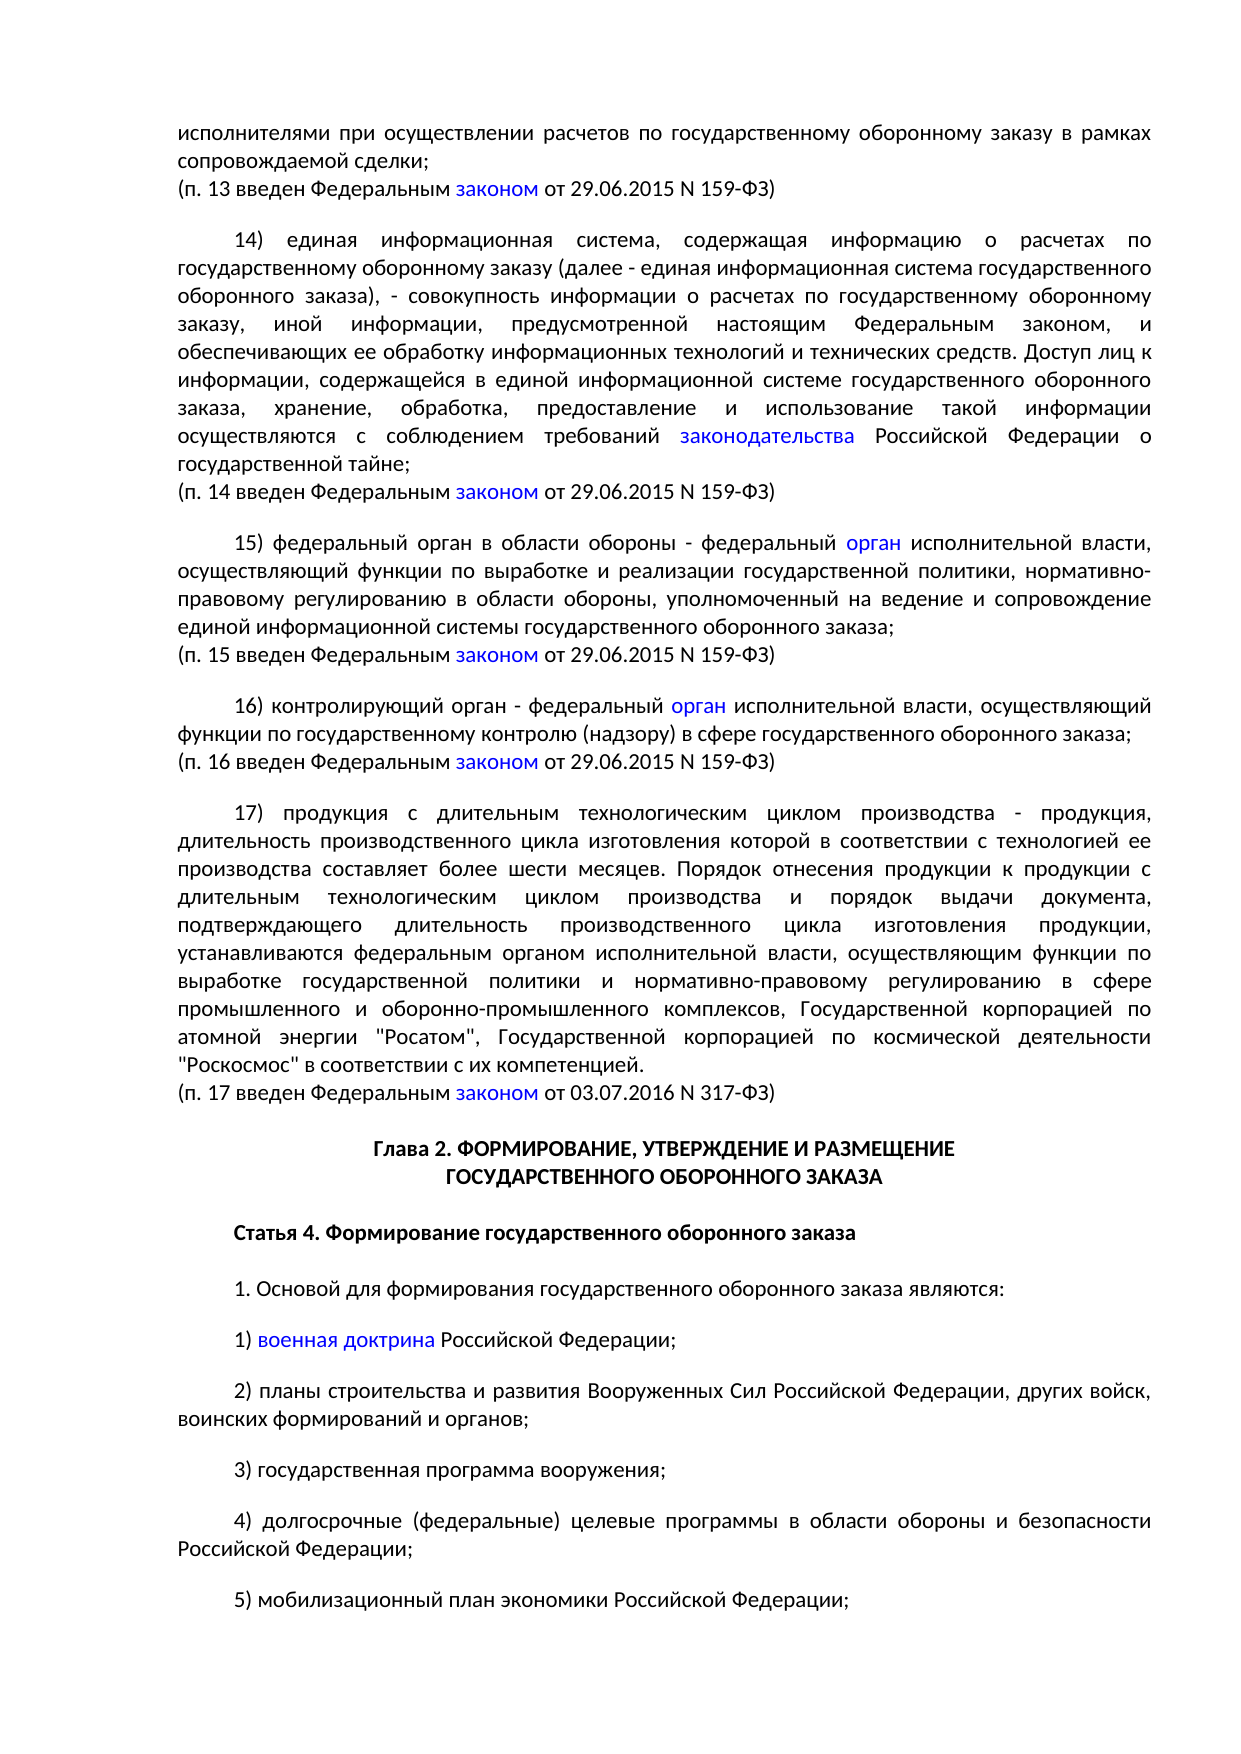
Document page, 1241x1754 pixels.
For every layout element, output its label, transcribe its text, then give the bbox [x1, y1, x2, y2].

text (п. 14 введен Федеральным законом от 29.06.2015 N 159-ФЗ) [177, 477, 1152, 505]
title ГОСУДАРСТВЕННОГО ОБОРОННОГО ЗАКАЗА [177, 1162, 1152, 1191]
text (п. 16 введен Федеральным законом от 29.06.2015 N 159-ФЗ) [177, 747, 1152, 775]
text 15) федеральный орган в области обороны - федеральный орган исполнительной власти, осуществляющий функции по выработке и реализации государственной политики, нормативно-правовому регулированию в области обороны, уполномоченный на ведение и сопровождение единой информационной системы государственного оборонного заказа; [177, 528, 1152, 640]
text (п. 13 введен Федеральным законом от 29.06.2015 N 159-ФЗ) [177, 174, 1152, 202]
text (п. 15 введен Федеральным законом от 29.06.2015 N 159-ФЗ) [177, 640, 1152, 668]
text 2) планы строительства и развития Вооруженных Сил Российской Федерации, других войск, воинских формирований и органов; [177, 1376, 1152, 1432]
text 3) государственная программа вооружения; [177, 1455, 1152, 1483]
title Глава 2. ФОРМИРОВАНИЕ, УТВЕРЖДЕНИЕ И РАЗМЕЩЕНИЕ [177, 1134, 1152, 1162]
text 14) единая информационная система, содержащая информацию о расчетах по государственному оборонному заказу (далее - единая информационная система государственного оборонного заказа), - совокупность информации о расчетах по государственному оборонному заказу, иной информации, предусмотренной настоящим Федеральным законом, и обеспечивающих ее обработку информационных технологий и технических средств. Доступ лиц к информации, содержащейся в единой информационной системе государственного оборонного заказа, хранение, обработка, предоставление и использование такой информации осуществляются с соблюдением требований законодательства Российской Федерации о государственной тайне; [177, 225, 1152, 477]
text 1) военная доктрина Российской Федерации; [177, 1326, 1152, 1353]
text 1. Основой для формирования государственного оборонного заказа являются: [177, 1274, 1152, 1303]
text (п. 17 введен Федеральным законом от 03.07.2016 N 317-ФЗ) [177, 1078, 1152, 1106]
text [177, 118, 1152, 174]
text 4) долгосрочные (федеральные) целевые программы в области обороны и безопасности Российской Федерации; [177, 1506, 1152, 1562]
text 5) мобилизационный план экономики Российской Федерации; [177, 1585, 1152, 1613]
text 16) контролирующий орган - федеральный орган исполнительной власти, осуществляющий функции по государственному контролю (надзору) в сфере государственного оборонного заказа; [177, 691, 1152, 747]
text 17) продукция с длительным технологическим циклом производства - продукция, длительность производственного цикла изготовления которой в соответствии с технологией ее производства составляет более шести месяцев. Порядок отнесения продукции к продукции с длительным технологическим циклом производства и порядок выдачи документа, подтверждающего длительность производственного цикла изготовления продукции, устанавливаются федеральным органом исполнительной власти, осуществляющим функции по выработке государственной политики и нормативно-правовому регулированию в сфере промышленного и оборонно-промышленного комплексов, Государственной корпорацией по атомной энергии "Росатом", Государственной корпорацией по космической деятельности "Роскосмос" в соответствии с их компетенцией. [177, 798, 1152, 1078]
title Статья 4. Формирование государственного оборонного заказа [177, 1218, 1152, 1247]
